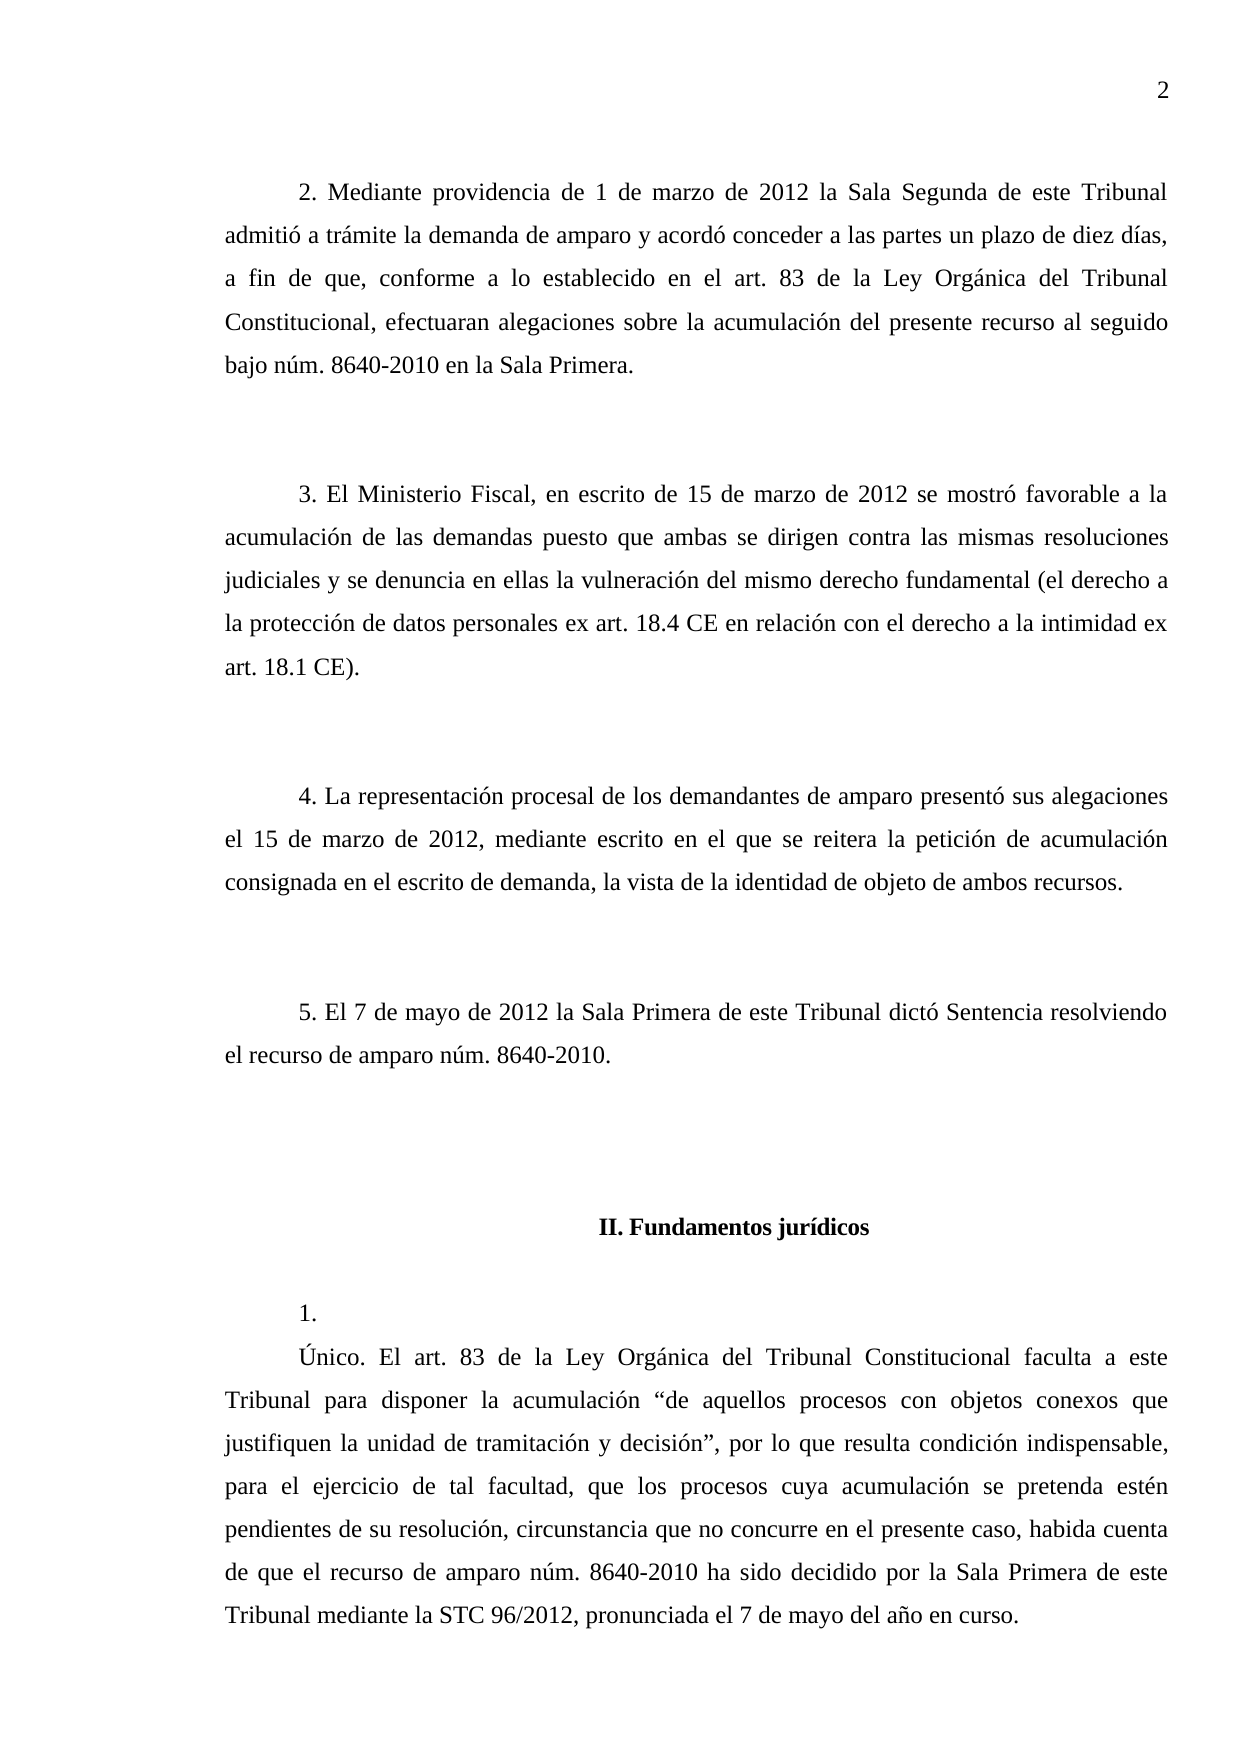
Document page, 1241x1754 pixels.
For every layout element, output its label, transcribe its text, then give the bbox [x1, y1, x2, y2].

text 2. Mediante providencia de 1 de marzo de 2012 la Sala Segunda de este Tribunal admitió a trámite la demanda de amparo y acordó conceder a las partes un plazo de diez días, a fin de que, conforme a lo establecido en el art. 83 de la Ley Orgánica del Tribunal Constitucional, efectuaran alegaciones sobre la acumulación del presente recurso al seguido bajo núm. 8640-2010 en la Sala Primera. [224, 177, 1169, 378]
text 3. El Ministerio Fiscal, en escrito de 15 de marzo de 2012 se mostró favorable a la acumulación de las demandas puesto que ambas se dirigen contra las mismas resoluciones judiciales y se denuncia en ellas la vulneración del mismo derecho fundamental (el derecho a la protección de datos personales ex art. 18.4 CE en relación con el derecho a la intimidad ex art. 18.1 CE). [224, 479, 1169, 680]
text Único. El art. 83 de la Ley Orgánica del Tribunal Constitucional faculta a este Tribunal para disponer la acumulación “de aquellos procesos con objetos conexos que justifiquen la unidad de tramitación y decisión”, por lo que resulta condición indispensable, para el ejercicio de tal facultad, que los procesos cuya acumulación se pretenda estén pendientes de su resolución, circunstancia que no concurre en el presente caso, habida cuenta de que el recurso de amparo núm. 8640-2010 ha sido decidido por la Sala Primera de este Tribunal mediante la STC 96/2012, pronunciada el 7 de mayo del año en curso. [224, 1342, 1169, 1629]
subtitle II. Fundamentos jurídicos [224, 1212, 1169, 1241]
text 1. [224, 1298, 1169, 1327]
text 5. El 7 de mayo de 2012 la Sala Primera de este Tribunal dictó Sentencia resolviendo el recurso de amparo núm. 8640-2010. [224, 997, 1169, 1068]
text 4. La representación procesal de los demandantes de amparo presentó sus alegaciones el 15 de marzo de 2012, mediante escrito en el que se reitera la petición de acumulación consignada en el escrito de demanda, la vista de la identidad de objeto de ambos recursos. [224, 781, 1169, 896]
